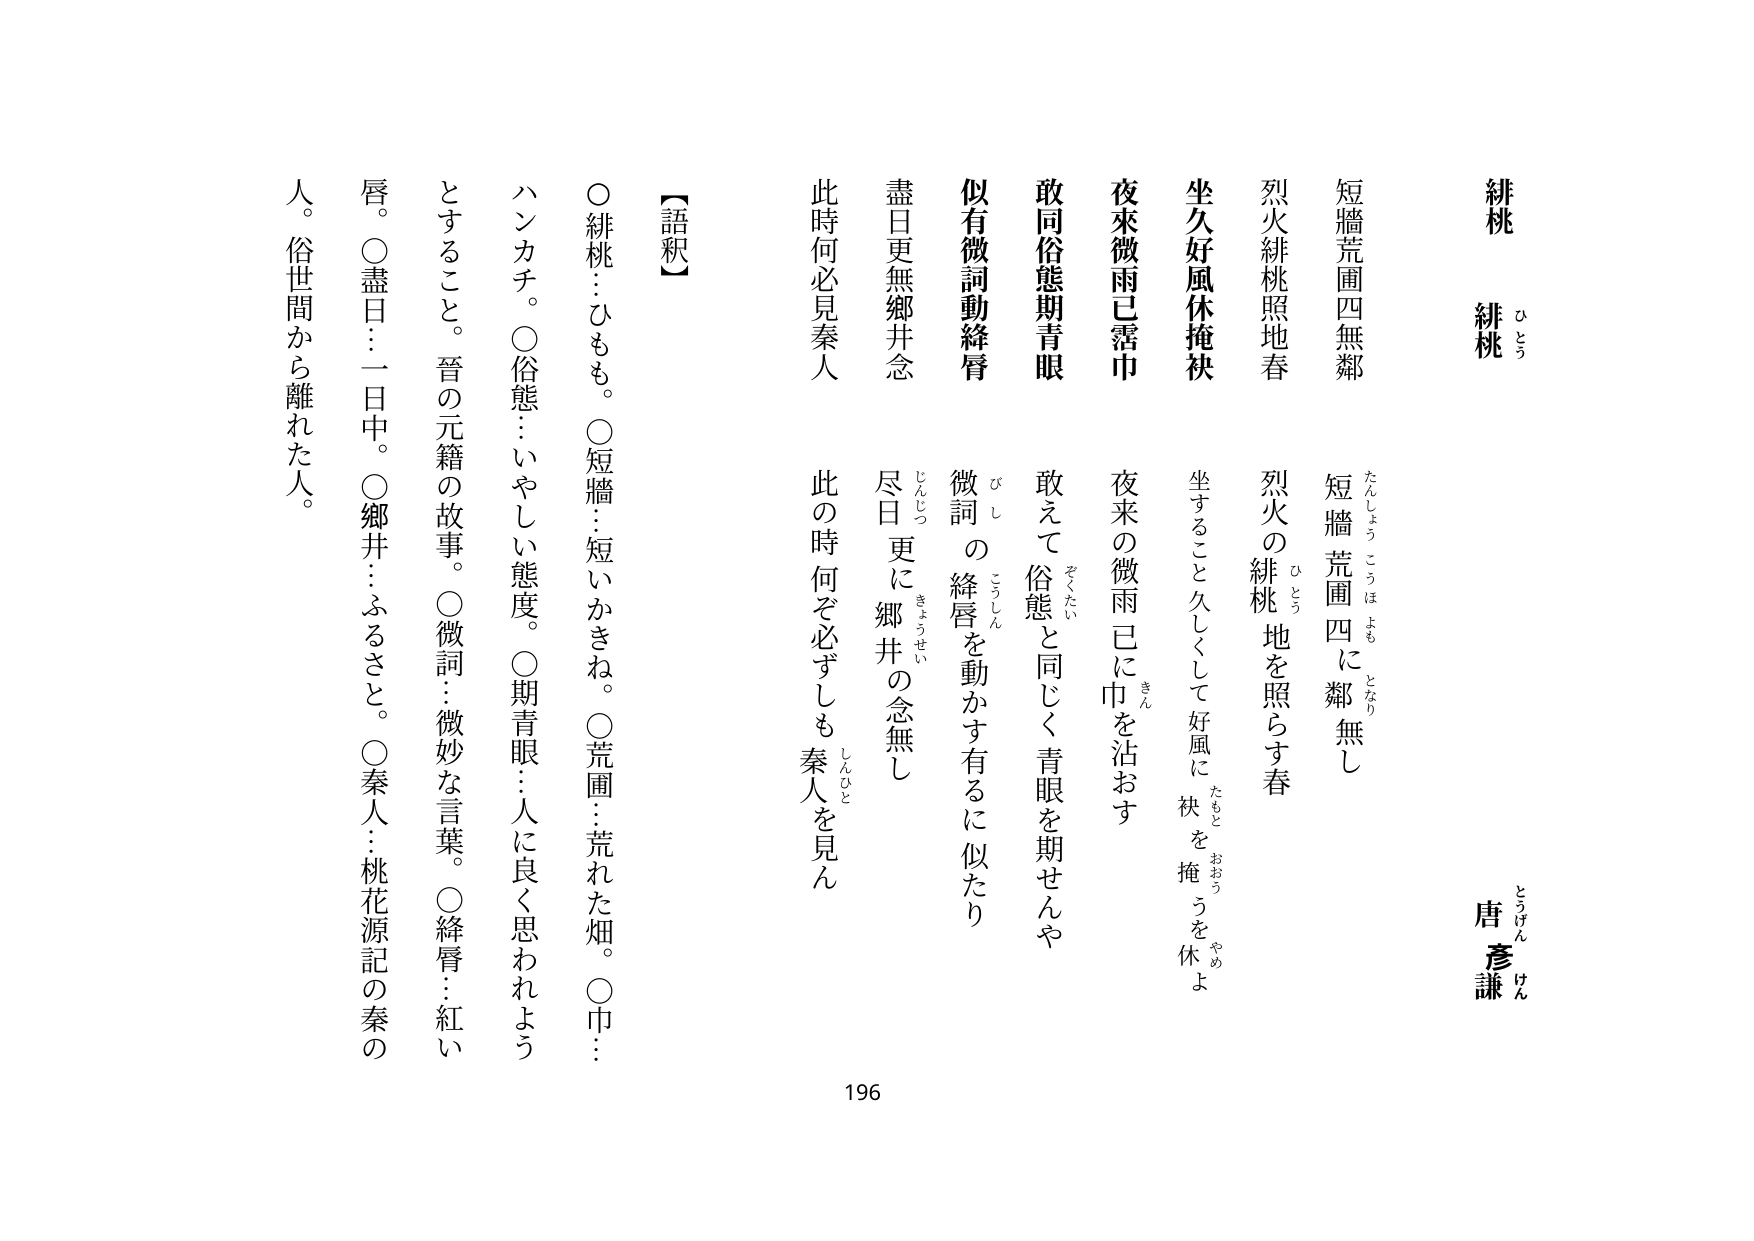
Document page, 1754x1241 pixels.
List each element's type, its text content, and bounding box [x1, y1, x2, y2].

text 敢同俗態期青眼 敢えて と同じく 青眼を期せんや [1012, 177, 1087, 1063]
text 烈火緋桃照地春 烈火の 地を照らす春 [1237, 177, 1312, 1063]
text 夜來微雨已霑巾 夜来の微雨 已にを沾おす [1087, 177, 1162, 1063]
text 坐久好風休掩袂 坐すること 久しくして 好風に をうをよ [1162, 177, 1237, 1063]
text 【語釈】 [637, 177, 712, 1063]
text 短牆荒圃四無鄰 に無し [1312, 177, 1387, 1063]
text 盡日更無鄉井念 更にの念無し [862, 177, 937, 1063]
text 此時何必見秦人 此の時 何ぞ必ずしも を見ん [787, 177, 862, 1063]
text 緋桃 [1462, 177, 1537, 1063]
text ○緋桃…ひもも。○短牆…短いかきね。○荒圃…荒れた畑。○巾…ハンカチ。○俗態…いやしい態度。○期青眼…人に良く思われようとすること。晉の元籍の故事。○微詞…微妙な言葉。○絳脣…紅い唇。○盡日…一日中。○鄉井…ふるさと。○秦人…桃花源記の秦の人。俗世間から離れた人。 [262, 177, 637, 1063]
text 似有微詞動絳脣 の を動かす有るに 似たり [937, 177, 1012, 1063]
